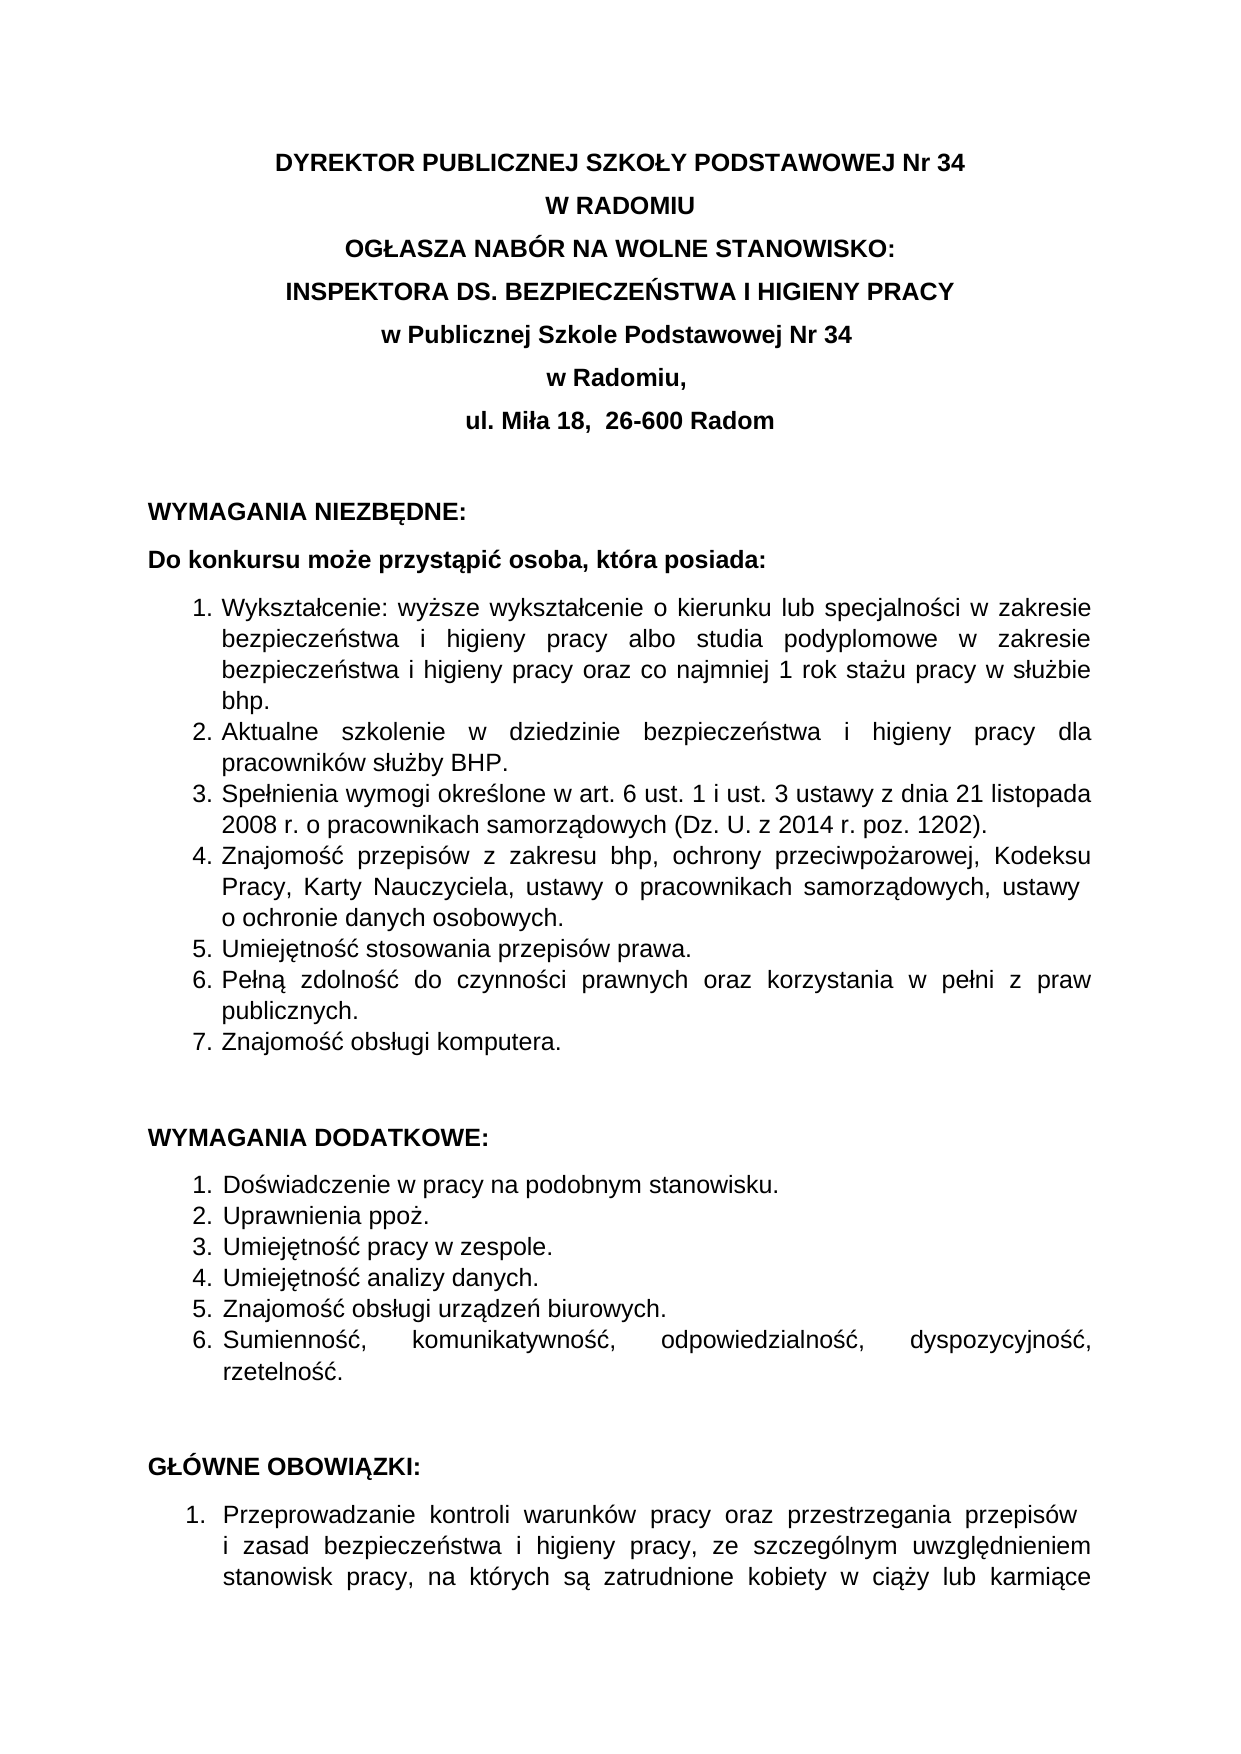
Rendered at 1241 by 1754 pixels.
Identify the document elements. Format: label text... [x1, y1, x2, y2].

list Umiejętność pracy w zespole. [192, 1232, 1093, 1261]
list Znajomość obsługi urządzeń biurowych. [192, 1294, 1093, 1323]
text w Publicznej Szkole Podstawowej Nr 34 w Radomiu, ul. Miła 18, 26-600 Radom [148, 320, 1093, 435]
list Aktualne szkolenie w dziedzinie bezpieczeństwa i higieny pracy dla pracowników służby BHP. [192, 717, 1093, 777]
text DYREKTOR PUBLICZNEJ SZKOŁY PODSTAWOWEJ Nr 34 W RADOMIU [148, 148, 1093, 219]
list Doświadczenie w pracy na podobnym stanowisku. [192, 1170, 1093, 1199]
text WYMAGANIA DODATKOWE: [148, 1123, 1093, 1151]
list Uprawnienia ppoż. [192, 1201, 1093, 1230]
list Znajomość obsługi komputera. [192, 1027, 1093, 1056]
list Wykształcenie: wyższe wykształcenie o kierunku lub specjalności w zakresie bezpieczeństwa i higieny pracy albo studia podyplomowe w zakresie bezpieczeństwa i higieny pracy oraz co najmniej 1 rok stażu pracy w służbie bhp. [192, 593, 1093, 714]
list Spełnienia wymogi określone w art. 6 ust. 1 i ust. 3 ustawy z dnia 21 listopada 2008 r. o pracownikach samorządowych (Dz. U. z 2014 r. poz. 1202). [192, 779, 1093, 839]
text INSPEKTORA DS. BEZPIECZEŃSTWA I HIGIENY PRACY [148, 277, 1093, 306]
list Znajomość przepisów z zakresu bhp, ochrony przeciwpożarowej, Kodeksu Pracy, Karty Nauczyciela, ustawy o pracownikach samorządowych, ustawy o ochronie danych osobowych. [192, 841, 1093, 932]
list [185, 1500, 1093, 1591]
list Umiejętność analizy danych. [192, 1263, 1093, 1292]
text OGŁASZA NABÓR NA WOLNE STANOWISKO: [148, 234, 1093, 263]
text Do konkursu może przystąpić osoba, która posiada: [148, 545, 1093, 574]
text WYMAGANIA NIEZBĘDNE: [148, 497, 1093, 526]
list Sumienność, komunikatywność, odpowiedzialność, dyspozycyjność, rzetelność. [192, 1326, 1093, 1385]
list Pełną zdolność do czynności prawnych oraz korzystania w pełni z praw publicznych. [192, 965, 1093, 1025]
list Umiejętność stosowania przepisów prawa. [192, 934, 1093, 963]
text GŁÓWNE OBOWIĄZKI: [148, 1452, 1093, 1481]
